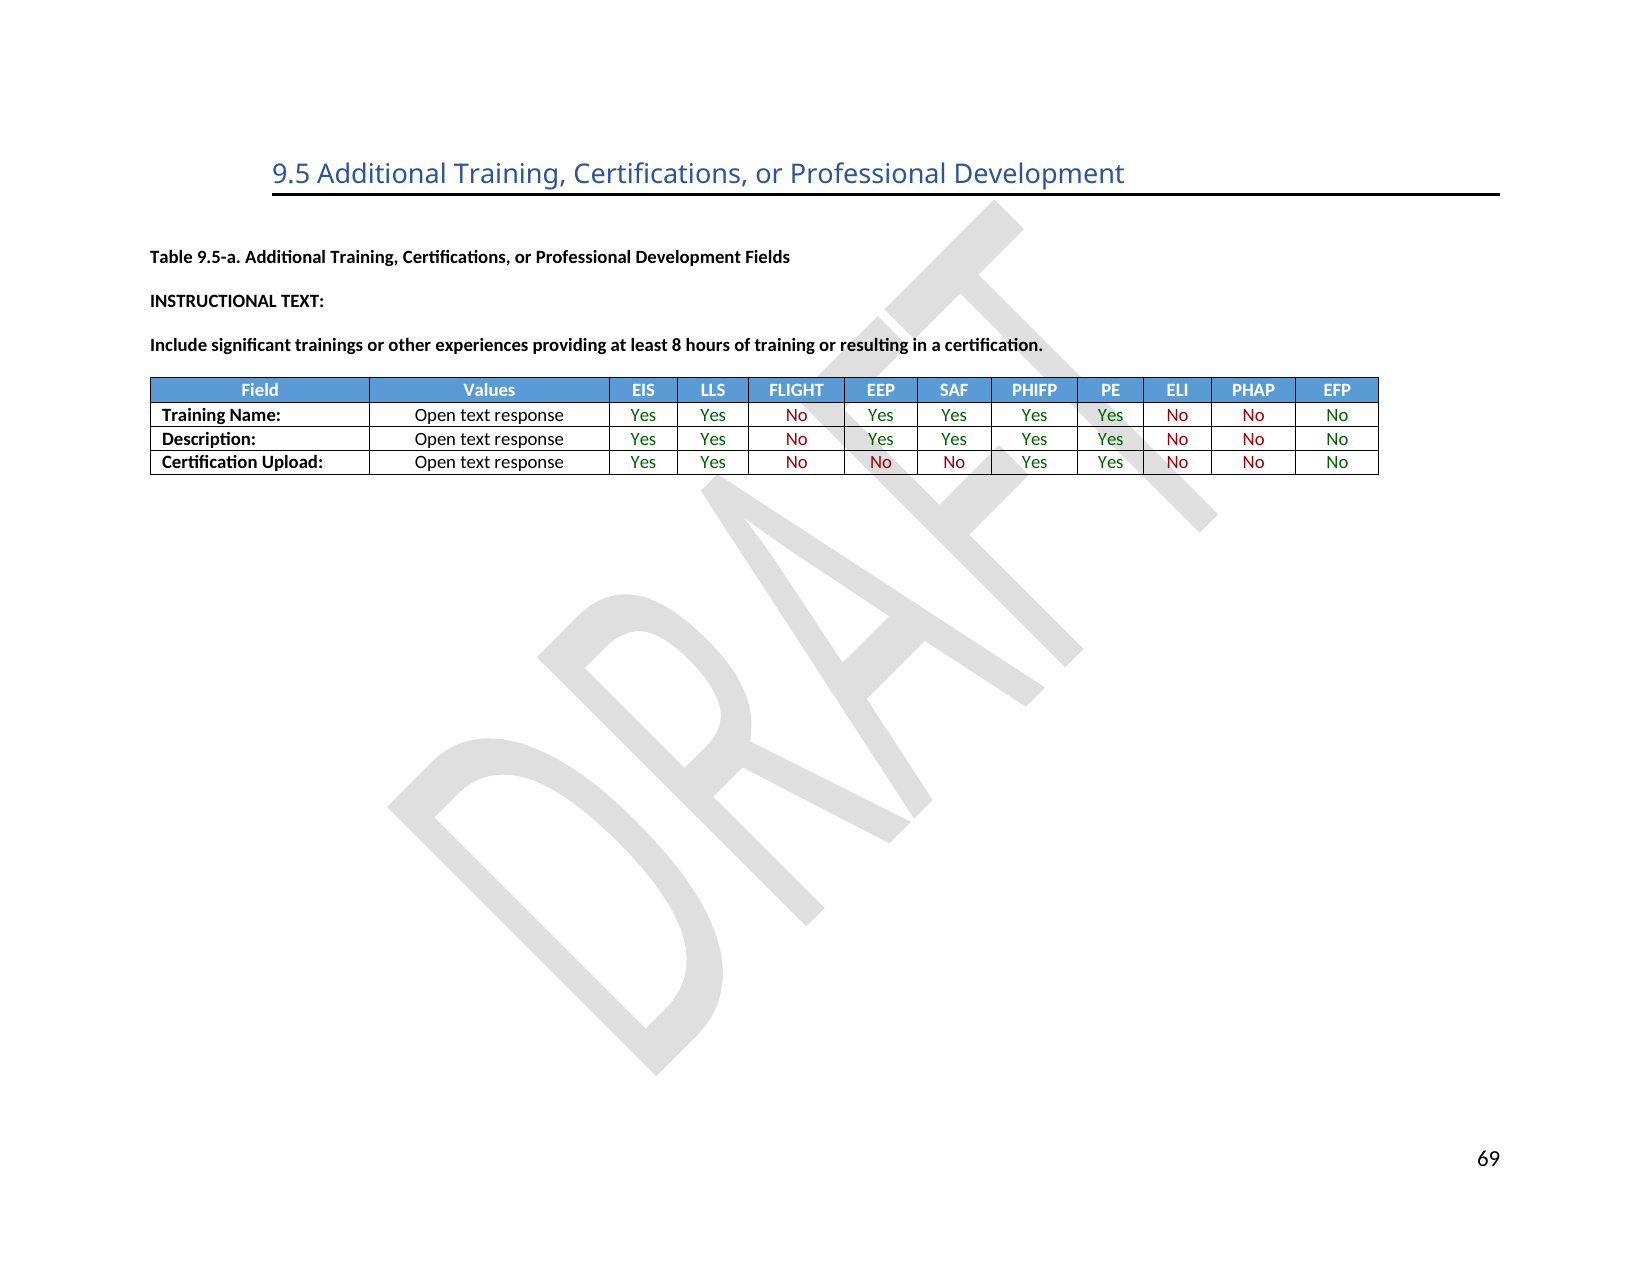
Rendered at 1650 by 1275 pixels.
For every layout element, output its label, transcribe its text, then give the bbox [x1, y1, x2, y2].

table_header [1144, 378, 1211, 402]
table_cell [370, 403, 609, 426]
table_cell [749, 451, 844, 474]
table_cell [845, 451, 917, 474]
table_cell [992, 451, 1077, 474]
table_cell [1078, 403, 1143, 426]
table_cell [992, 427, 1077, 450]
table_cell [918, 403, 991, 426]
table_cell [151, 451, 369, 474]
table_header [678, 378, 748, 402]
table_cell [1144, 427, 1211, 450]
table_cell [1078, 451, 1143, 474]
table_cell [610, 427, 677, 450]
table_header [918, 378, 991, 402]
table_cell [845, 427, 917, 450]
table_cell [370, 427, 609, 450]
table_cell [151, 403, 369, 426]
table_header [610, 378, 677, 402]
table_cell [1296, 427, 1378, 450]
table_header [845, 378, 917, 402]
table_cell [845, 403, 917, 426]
text Table 9.5-a. Additional Training, Certifications, or Professional Development Fields [150, 246, 1500, 268]
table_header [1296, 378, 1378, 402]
text INSTRUCTIONAL TEXT: [150, 289, 1500, 312]
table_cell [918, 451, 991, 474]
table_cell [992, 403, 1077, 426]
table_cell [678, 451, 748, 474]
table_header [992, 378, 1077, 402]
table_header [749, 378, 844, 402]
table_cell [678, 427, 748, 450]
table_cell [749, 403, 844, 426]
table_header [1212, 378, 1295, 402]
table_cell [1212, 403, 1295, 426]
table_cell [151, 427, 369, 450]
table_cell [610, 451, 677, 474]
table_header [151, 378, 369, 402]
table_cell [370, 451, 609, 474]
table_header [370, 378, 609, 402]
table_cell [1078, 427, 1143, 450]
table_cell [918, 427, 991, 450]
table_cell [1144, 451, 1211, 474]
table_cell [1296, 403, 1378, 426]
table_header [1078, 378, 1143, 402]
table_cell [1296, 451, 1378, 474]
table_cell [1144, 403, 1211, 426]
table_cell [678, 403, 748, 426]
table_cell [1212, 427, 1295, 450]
text Include significant trainings or other experiences providing at least 8 hours of training or resulting in a certification. [150, 333, 1500, 356]
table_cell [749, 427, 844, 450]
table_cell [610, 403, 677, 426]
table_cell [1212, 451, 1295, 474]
subtitle 9.5 Additional Training, Certifications, or Professional Development [272, 154, 1500, 193]
